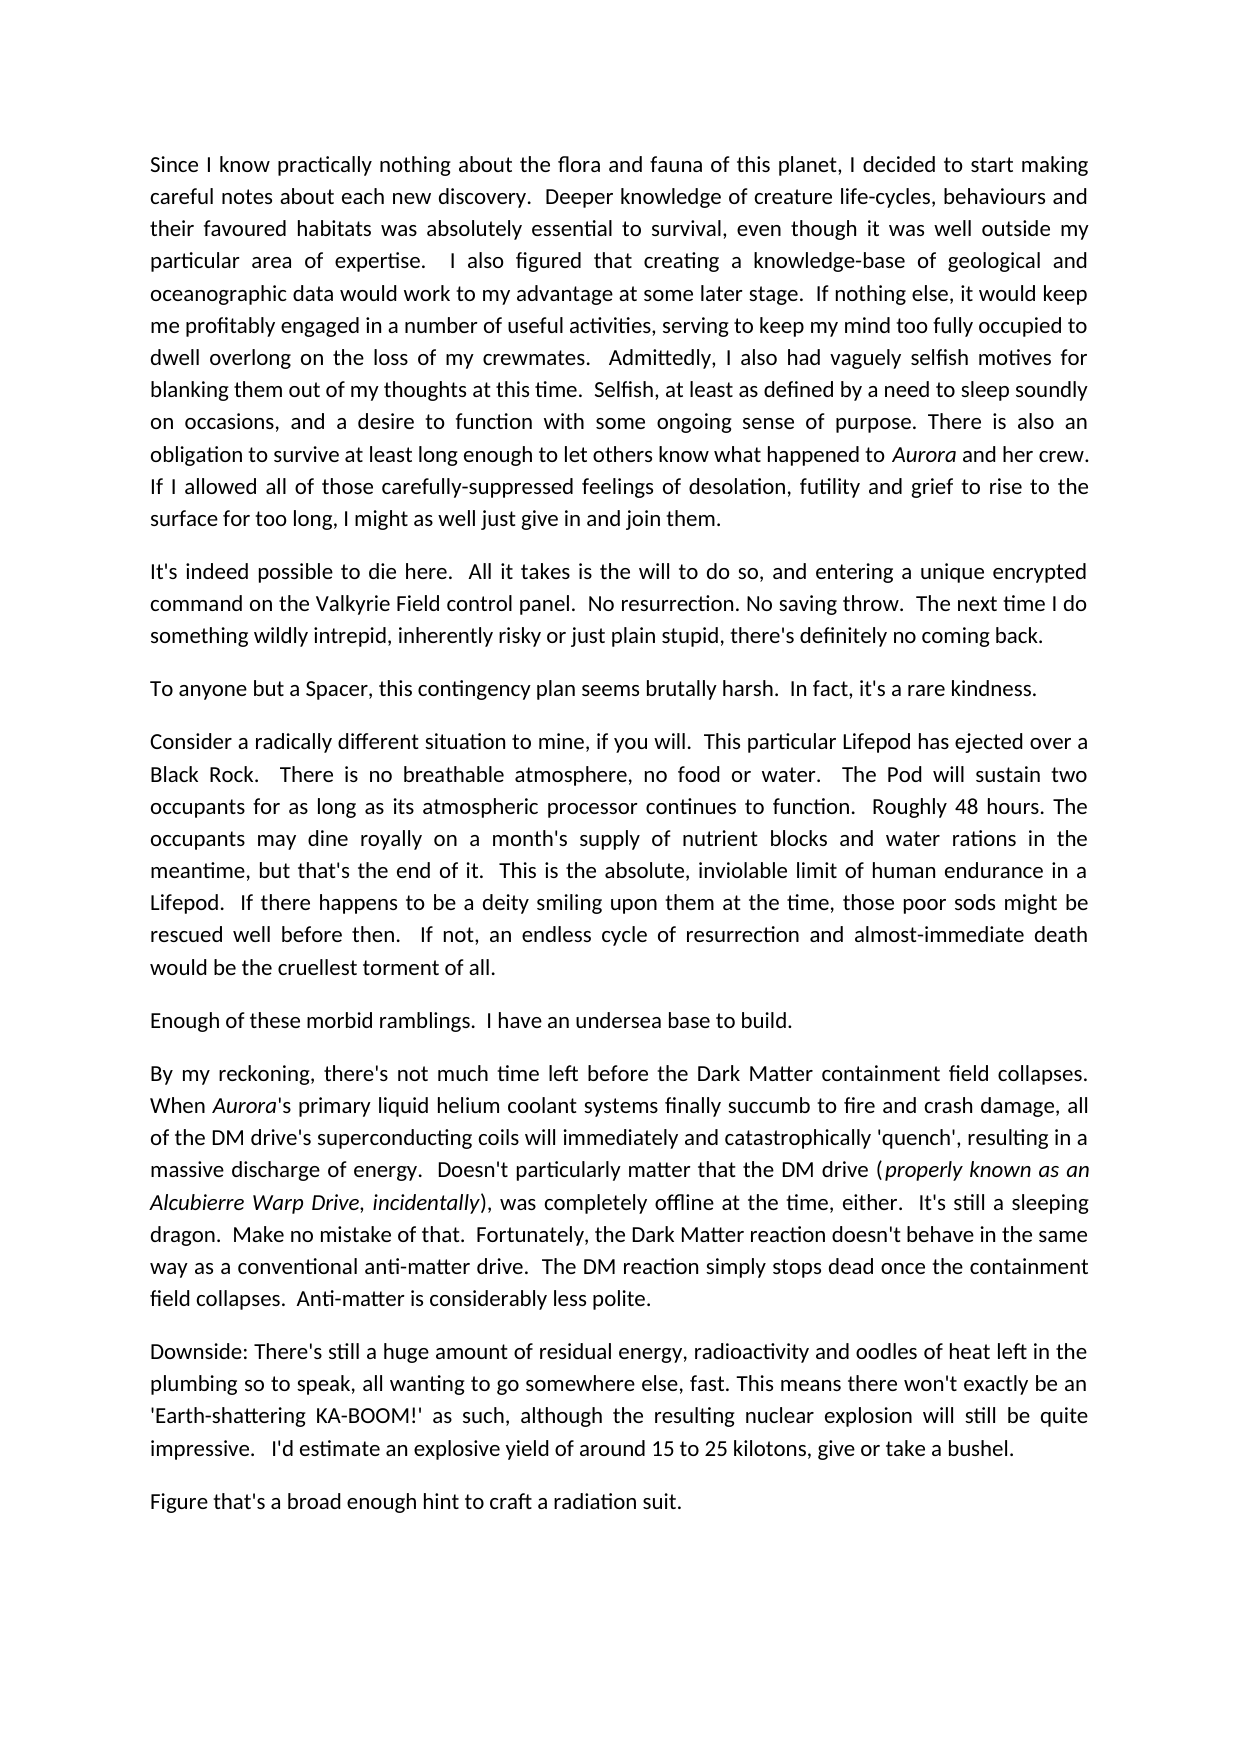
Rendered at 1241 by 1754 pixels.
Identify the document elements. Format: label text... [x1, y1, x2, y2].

text Consider a radically different situation to mine, if you will. This particular Lifepod has ejected over a Black Rock. There is no breathable atmosphere, no food or water. The Pod will sustain two occupants for as long as its atmospheric processor continues to function. Roughly 48 hours. The occupants may dine royally on a month's supply of nutrient blocks and water rations in the meantime, but that's the end of it. This is the absolute, inviolable limit of human endurance in a Lifepod. If there happens to be a deity smiling upon them at the time, those poor sods might be rescued well before then. If not, an endless cycle of resurrection and almost-immediate death would be the cruellest torment of all. [150, 727, 1090, 981]
text To anyone but a Spacer, this contingency plan seems brutally harsh. In fact, it's a rare kindness. [150, 674, 1090, 702]
text Figure that's a broad enough hint to craft a radiation suit. [150, 1487, 1090, 1515]
text Since I know practically nothing about the flora and fauna of this planet, I decided to start making careful notes about each new discovery. Deeper knowledge of creature life-cycles, behaviours and their favoured habitats was absolutely essential to survival, even though it was well outside my particular area of expertise. I also figured that creating a knowledge-base of geological and oceanographic data would work to my advantage at some later stage. If nothing else, it would keep me profitably engaged in a number of useful activities, serving to keep my mind too fully occupied to dwell overlong on the loss of my crewmates. Admittedly, I also had vaguely selfish motives for blanking them out of my thoughts at this time. Selfish, at least as defined by a need to sleep soundly on occasions, and a desire to function with some ongoing sense of purpose. There is also an obligation to survive at least long enough to let others know what happened to Aurora and her crew. If I allowed all of those carefully-suppressed feelings of desolation, futility and grief to rise to the surface for too long, I might as well just give in and join them. [150, 150, 1090, 532]
text It's indeed possible to die here. All it takes is the will to do so, and entering a unique encrypted command on the Valkyrie Field control panel. No resurrection. No saving throw. The next time I do something wildly intrepid, inherently risky or just plain stupid, there's definitely no coming back. [150, 557, 1090, 649]
text By my reckoning, there's not much time left before the Dark Matter containment field collapses. When Aurora's primary liquid helium coolant systems finally succumb to fire and crash damage, all of the DM drive's superconducting coils will immediately and catastrophically 'quench', resulting in a massive discharge of energy. Doesn't particularly matter that the DM drive (properly known as an Alcubierre Warp Drive, incidentally), was completely offline at the time, either. It's still a sleeping dragon. Make no mistake of that. Fortunately, the Dark Matter reaction doesn't behave in the same way as a conventional anti-matter drive. The DM reaction simply stops dead once the containment field collapses. Anti-matter is considerably less polite. [150, 1059, 1090, 1312]
text Enough of these morbid ramblings. I have an undersea base to build. [150, 1006, 1090, 1034]
text Downside: There's still a huge amount of residual energy, radioactivity and oodles of heat left in the plumbing so to speak, all wanting to go somewhere else, fast. This means there won't exactly be an 'Earth-shattering KA-BOOM!' as such, although the resulting nuclear explosion will still be quite impressive. I'd estimate an explosive yield of around 15 to 25 kilotons, give or take a bushel. [150, 1337, 1090, 1462]
